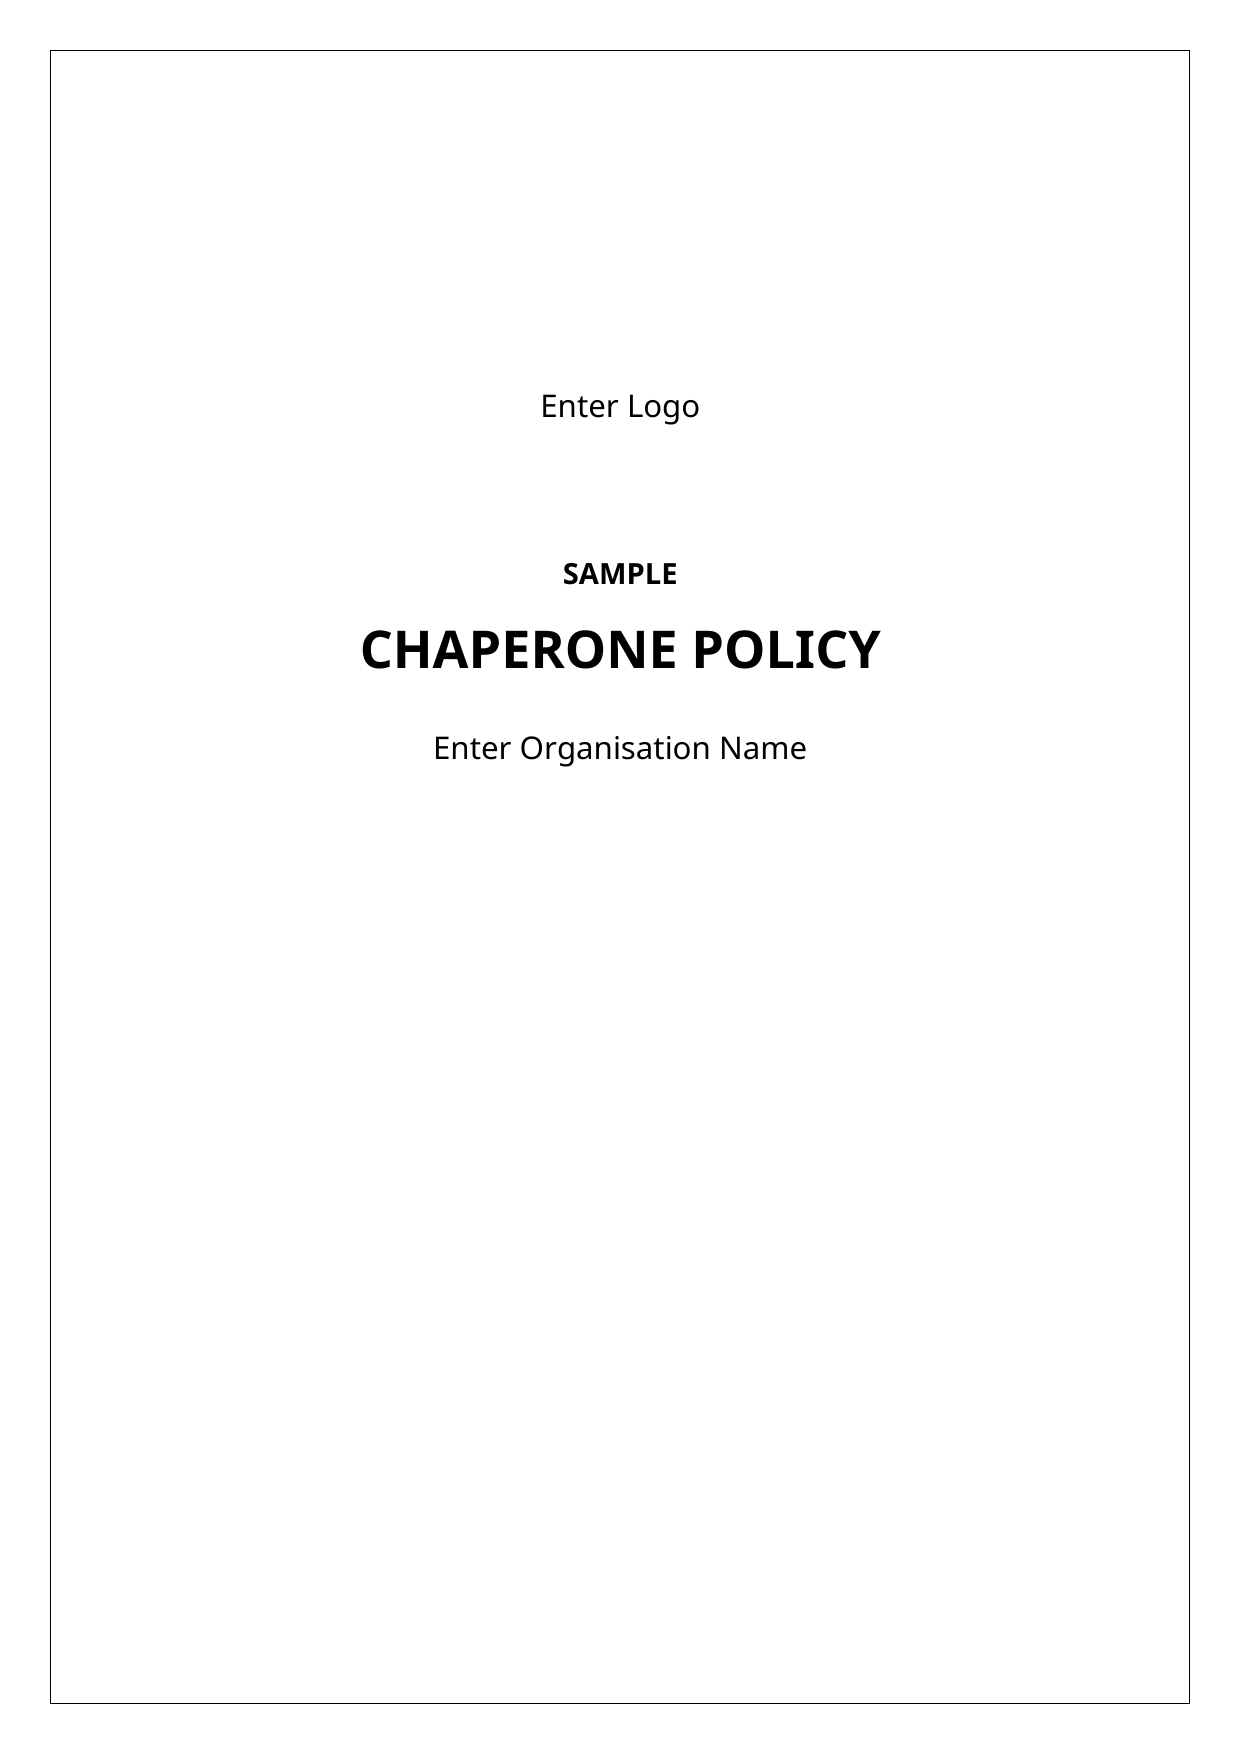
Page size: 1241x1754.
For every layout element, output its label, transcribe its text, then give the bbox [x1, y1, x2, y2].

text Enter Logo [150, 384, 1090, 427]
text SAMPLE [150, 553, 1090, 593]
text CHAPERONE POLICY [150, 613, 1090, 684]
text Enter Organisation Name [150, 726, 1090, 769]
